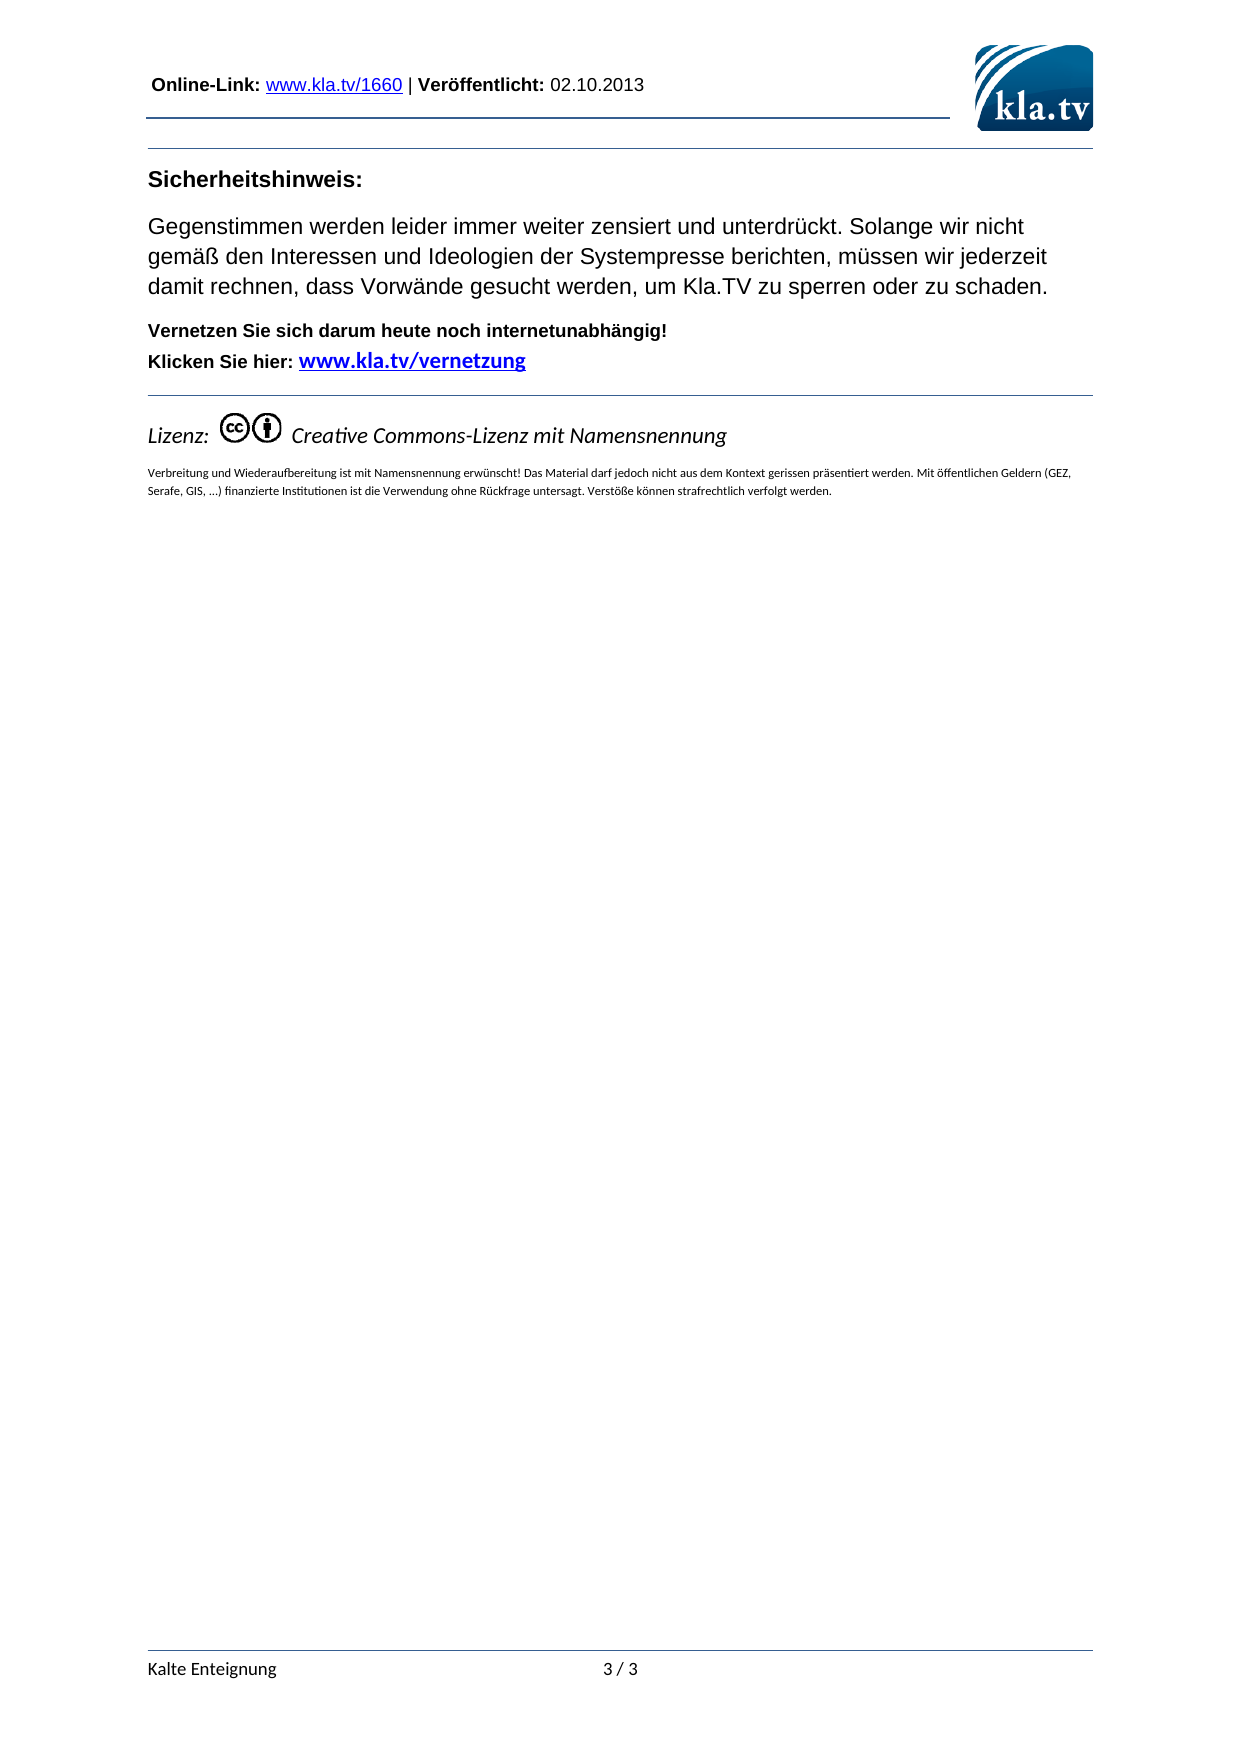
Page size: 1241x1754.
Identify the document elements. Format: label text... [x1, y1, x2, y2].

text Lizenz: Creative Commons-Lizenz mit Namensnennung [148, 396, 1093, 449]
text Vernetzen Sie sich darum heute noch internetunabhängig! Klicken Sie hier: www.kla.tv/vernetzung [148, 320, 1093, 374]
text Sicherheitshinweis: [148, 149, 1093, 192]
text Gegenstimmen werden leider immer weiter zensiert und unterdrückt. Solange wir nicht gemäß den Interessen und Ideologien der Systempresse berichten, müssen wir jederzeit damit rechnen, dass Vorwände gesucht werden, um Kla.TV zu sperren oder zu schaden. [148, 213, 1093, 299]
text Verbreitung und Wiederaufbereitung ist mit Namensnennung erwünscht! Das Material darf jedoch nicht aus dem Kontext gerissen präsentiert werden. Mit öffentlichen Geldern (GEZ, Serafe, GIS, ...) finanzierte Institutionen ist die Verwendung ohne Rückfrage untersagt. Verstöße können strafrechtlich verfolgt werden. [148, 465, 1093, 498]
